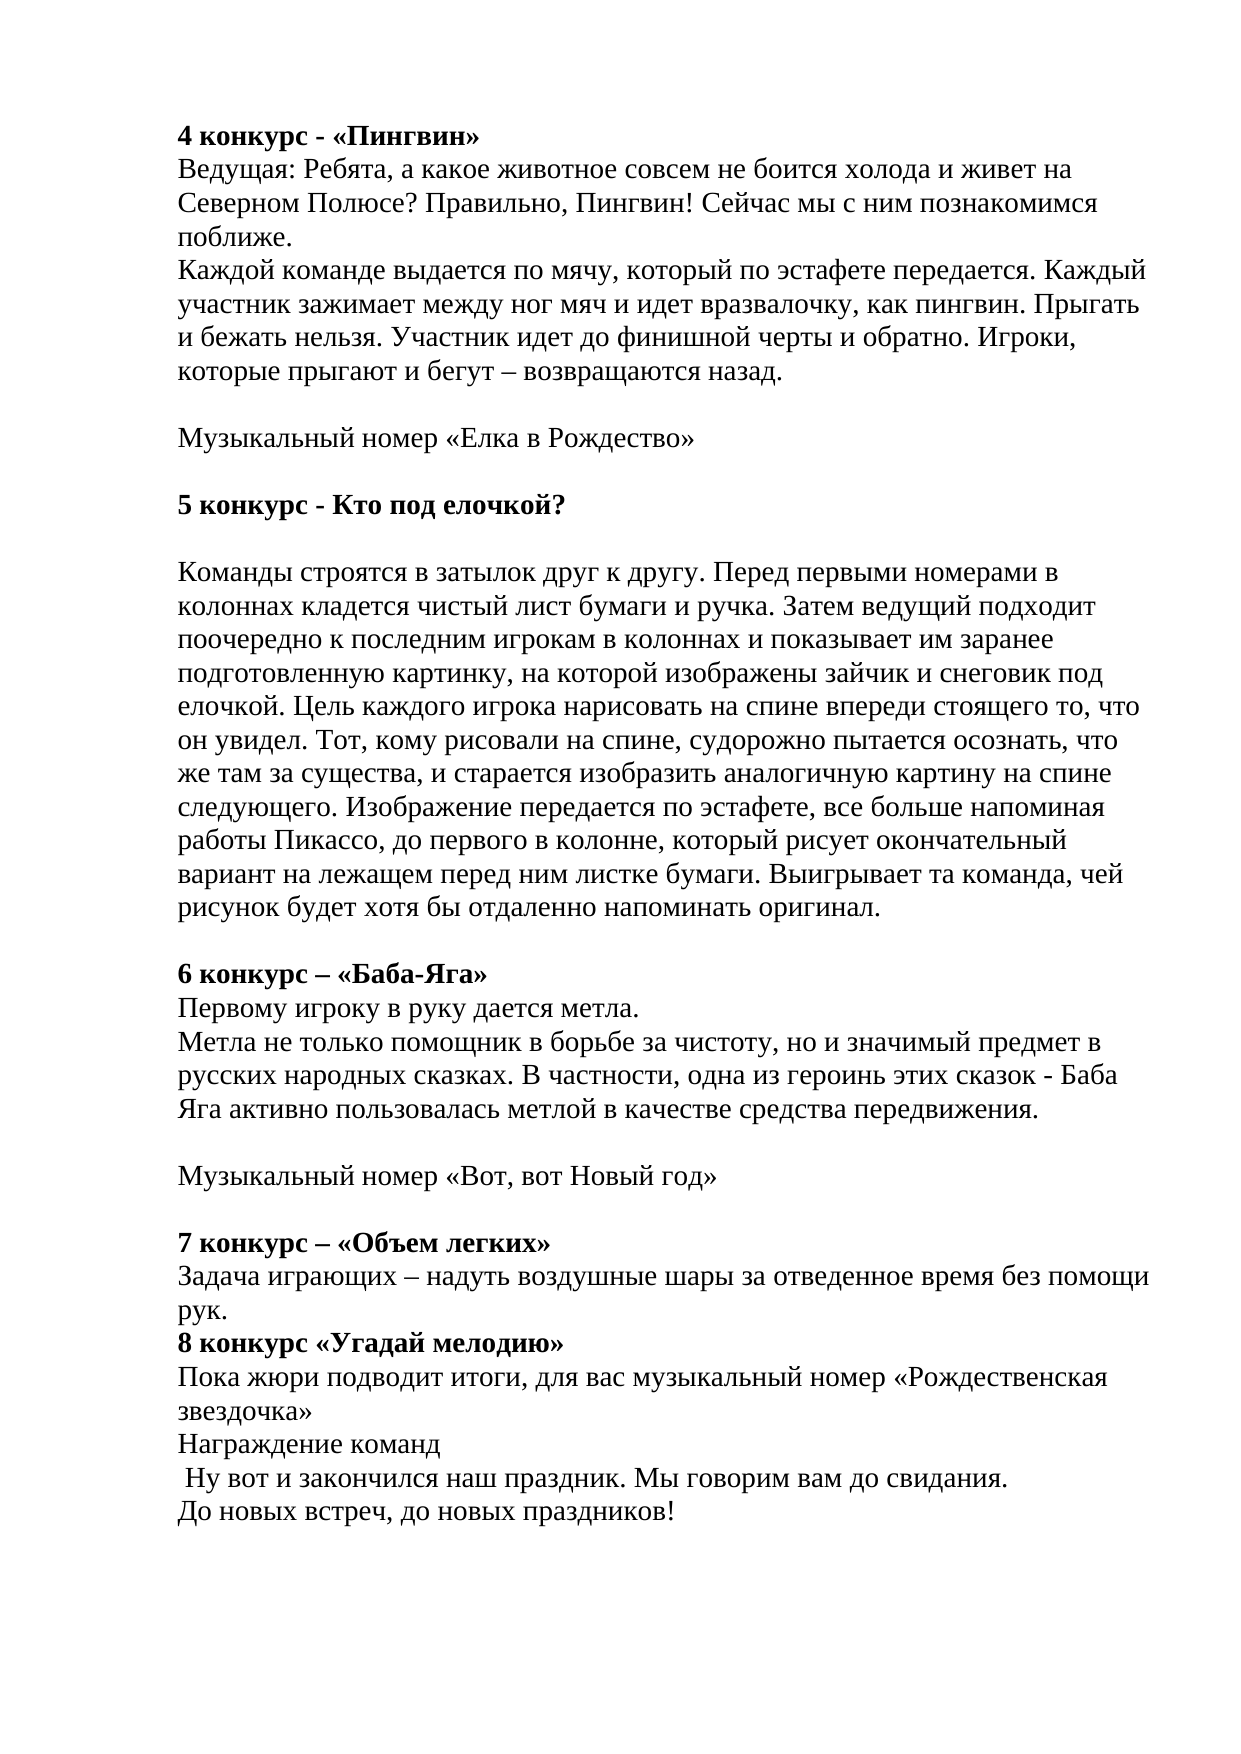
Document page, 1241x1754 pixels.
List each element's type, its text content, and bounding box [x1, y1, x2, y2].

text 5 конкурс - Кто под елочкой? Команды строятся в затылок друг к другу. Перед первыми номерами в колоннах кладется чистый лист бумаги и ручка. Затем ведущий подходит поочередно к последним игрокам в колоннах и показывает им заранее подготовленную картинку, на которой изображены зайчик и снеговик под елочкой. Цель каждого игрока нарисовать на спине впереди стоящего то, что он увидел. Тот, кому рисовали на спине, судорожно пытается осознать, что же там за существа, и старается изобразить аналогичную картину на спине следующего. Изображение передается по эстафете, все больше напоминая работы Пикассо, до первого в колонне, который рисует окончательный вариант на лежащем перед ним листке бумаги. Выигрывает та команда, чей рисунок будет хотя бы отдаленно напоминать оригинал. [177, 487, 1152, 923]
text 7 конкурс – «Объем легких» [177, 1225, 1152, 1258]
text 6 конкурс – «Баба-Яга» [177, 957, 1152, 990]
text Пока жюри подводит итоги, для вас музыкальный номер «Рождественская звездочка» [177, 1359, 1152, 1426]
text 4 конкурс - «Пингвин» [177, 118, 1152, 152]
text Задача играющих – надуть воздушные шары за отведенное время без помощи рук. [177, 1258, 1152, 1326]
text Метла не только помощник в борьбе за чистоту, но и значимый предмет в русских народных сказках. В частности, одна из героинь этих сказок - Баба Яга активно пользовалась метлой в качестве средства передвижения. [177, 1024, 1152, 1124]
text 8 конкурс «Угадай мелодию» [177, 1326, 1152, 1359]
text Награждение команд [177, 1426, 1152, 1460]
text Музыкальный номер «Вот, вот Новый год» [177, 1158, 1152, 1191]
text Каждой команде выдается по мячу, который по эстафете передается. Каждый участник зажимает между ног мяч и идет вразвалочку, как пингвин. Прыгать и бежать нельзя. Участник идет до финишной черты и обратно. Игроки, которые прыгают и бегут – возвращаются назад. [177, 252, 1152, 386]
text Ну вот и закончился наш праздник. Мы говорим вам до свидания. [177, 1460, 1152, 1493]
text Первому игроку в руку дается метла. [177, 990, 1152, 1024]
text До новых встреч, до новых праздников! [177, 1493, 1152, 1527]
text Музыкальный номер «Елка в Рождество» [177, 420, 1152, 453]
text Ведущая: Ребята, а какое животное совсем не боится холода и живет на Северном Полюсе? Правильно, Пингвин! Сейчас мы с ним познакомимся поближе. [177, 152, 1152, 252]
